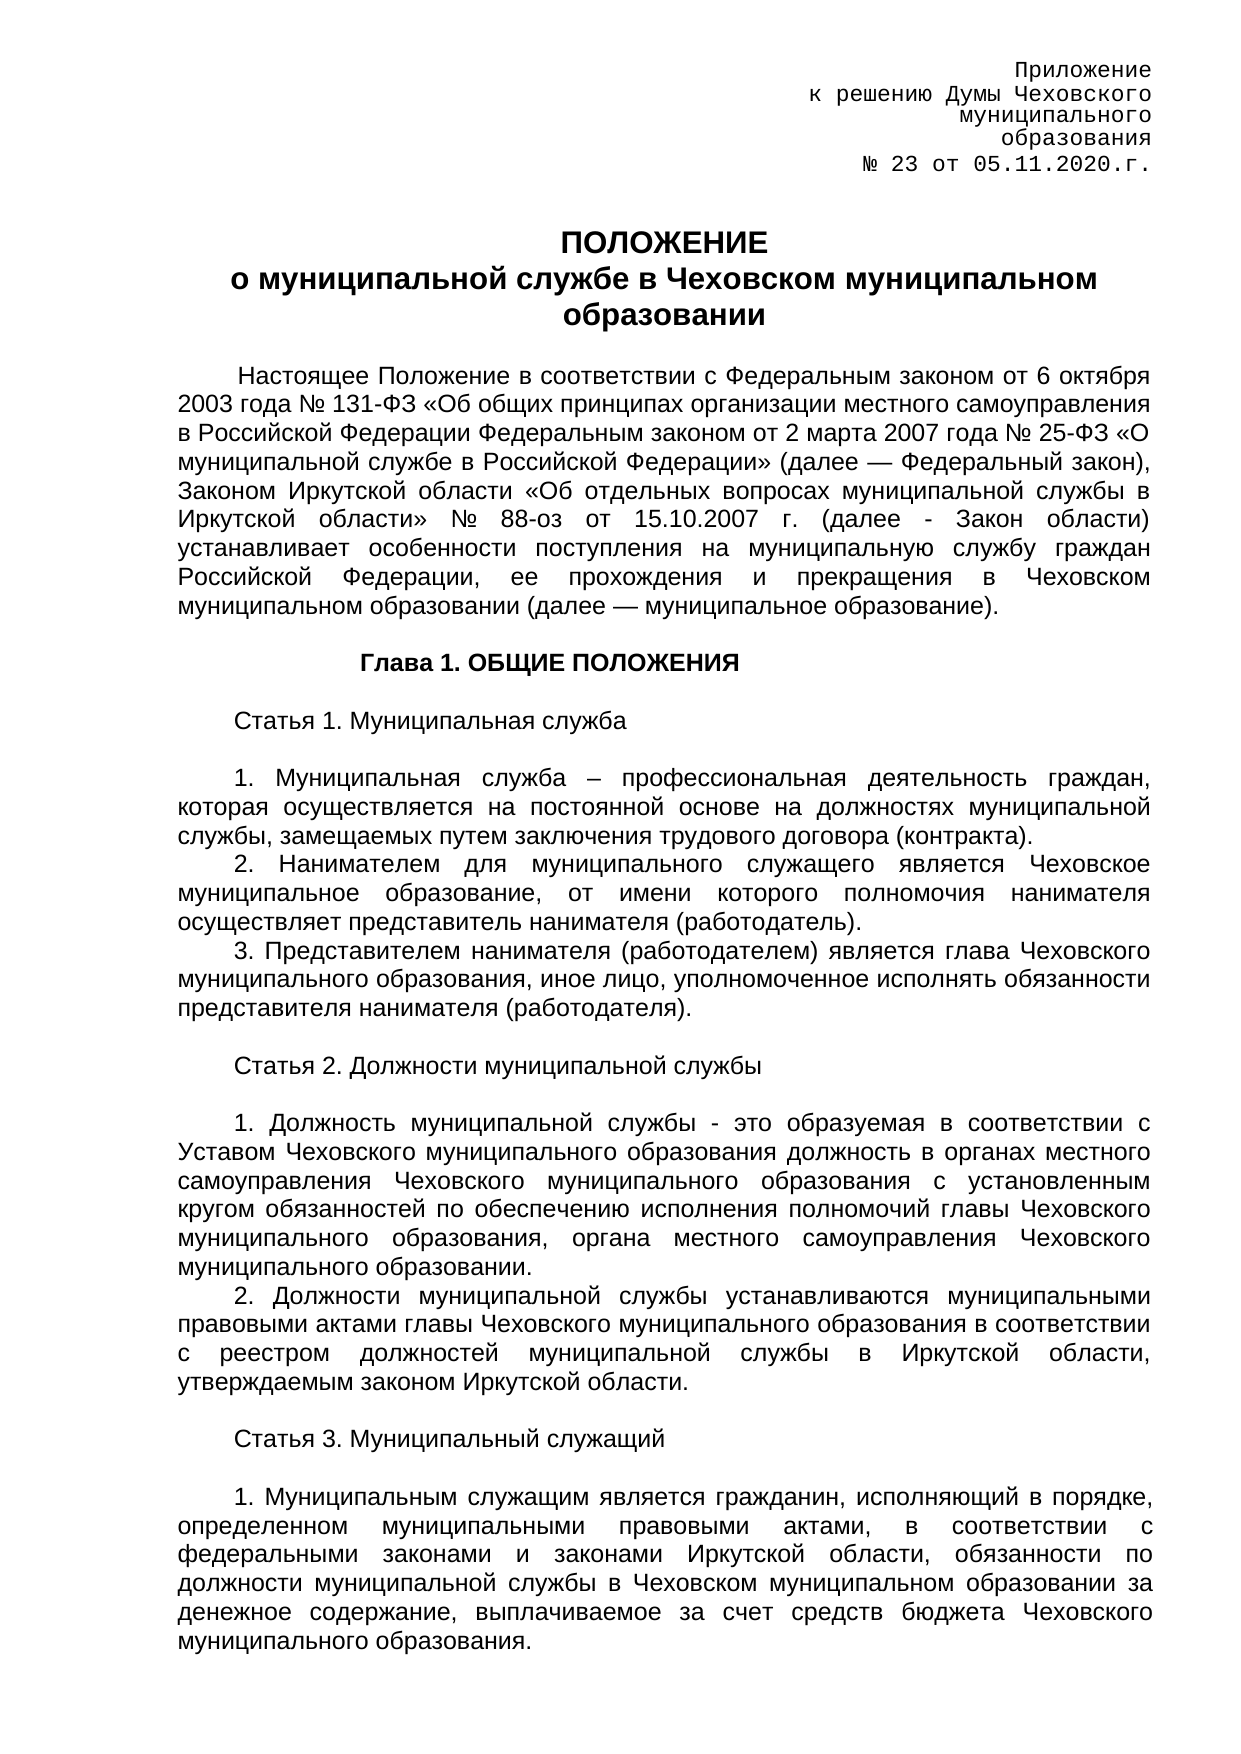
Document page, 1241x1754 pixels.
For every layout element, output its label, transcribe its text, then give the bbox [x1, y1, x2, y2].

text Статья 3. Муниципальный служащий [177, 1424, 1152, 1453]
text Приложение [796, 59, 1152, 82]
text Статья 1. Муниципальная служба [177, 706, 1152, 734]
text к решению Думы Чеховского муниципального образования [796, 82, 1152, 153]
text Статья 2. Должности муниципальной службы [177, 1051, 1152, 1079]
text 1. Должность муниципальной службы - это образуемая в соответствии с Уставом Чеховского муниципального образования должность в органах местного самоуправления Чеховского муниципального образования с установленным кругом обязанностей по обеспечению исполнения полномочий главы Чеховского муниципального образования, органа местного самоуправления Чеховского муниципального образовании. [177, 1108, 1152, 1281]
text 2. Должности муниципальной службы устанавливаются муниципальными правовыми актами главы Чеховского муниципального образования в соответствии с реестром должностей муниципальной службы в Иркутской области, утверждаемым законом Иркутской области. [177, 1281, 1152, 1396]
text Настоящее Положение в соответствии с Федеральным законом от 6 октября 2003 года № 131-ФЗ «Об общих принципах организации местного самоуправления в Российской Федерации Федеральным законом от 2 марта 2007 года № 25-ФЗ «О муниципальной службе в Российской Федерации» (далее — Федеральный закон), Законом Иркутской области «Об отдельных вопросах муниципальной службы в Иркутской области» № 88-оз от 15.10.2007 г. (далее - Закон области) устанавливает особенности поступления на муниципальную службу граждан Российской Федерации, ее прохождения и прекращения в Чеховском муниципальном образовании (далее — муниципальное образование). [177, 361, 1152, 619]
text 2. Нанимателем для муниципального служащего является Чеховское муниципальное образование, от имени которого полномочия нанимателя осуществляет представитель нанимателя (работодатель). [177, 849, 1152, 936]
text № 23 от 05.11.2020.г. [833, 153, 1152, 176]
text 3. Представителем нанимателя (работодателем) является глава Чеховского муниципального образования, иное лицо, уполномоченное исполнять обязанности представителя нанимателя (работодателя). [177, 936, 1152, 1022]
text о муниципальной службе в Чеховском муниципальном образовании [177, 260, 1152, 332]
text ПОЛОЖЕНИЕ [177, 228, 1152, 260]
text 1. Муниципальная служба – профессиональная деятельность граждан, которая осуществляется на постоянной основе на должностях муниципальной службы, замещаемых путем заключения трудового договора (контракта). [177, 763, 1152, 849]
text Глава 1. ОБЩИЕ ПОЛОЖЕНИЯ [177, 648, 922, 677]
text 1. Муниципальным служащим является гражданин, исполняющий в порядке, определенном муниципальными правовыми актами, в соответствии с федеральными законами и законами Иркутской области, обязанности по должности муниципальной службы в Чеховском муниципальном образовании за денежное содержание, выплачиваемое за счет средств бюджета Чеховского муниципального образования. [177, 1482, 1154, 1654]
